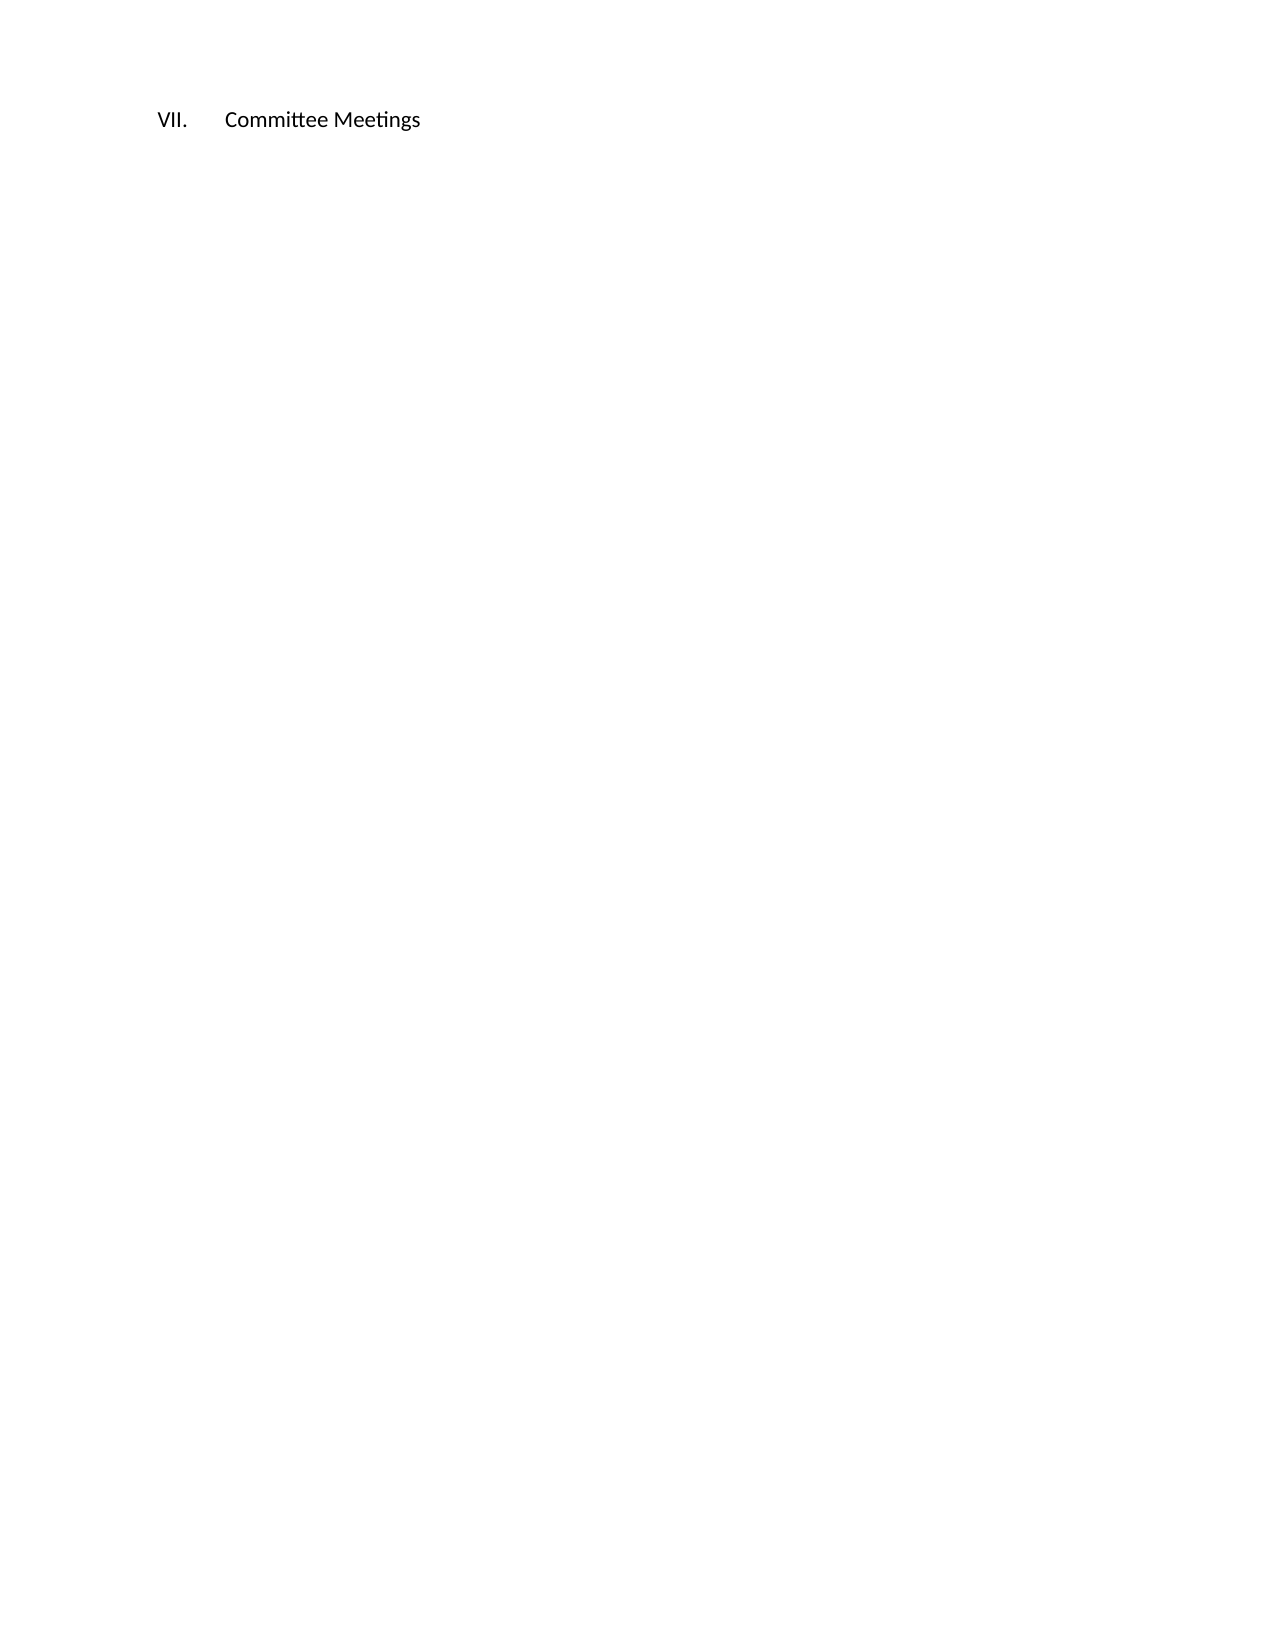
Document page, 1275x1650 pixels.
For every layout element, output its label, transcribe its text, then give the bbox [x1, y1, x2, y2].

list Committee Meetings [187, 105, 1125, 133]
